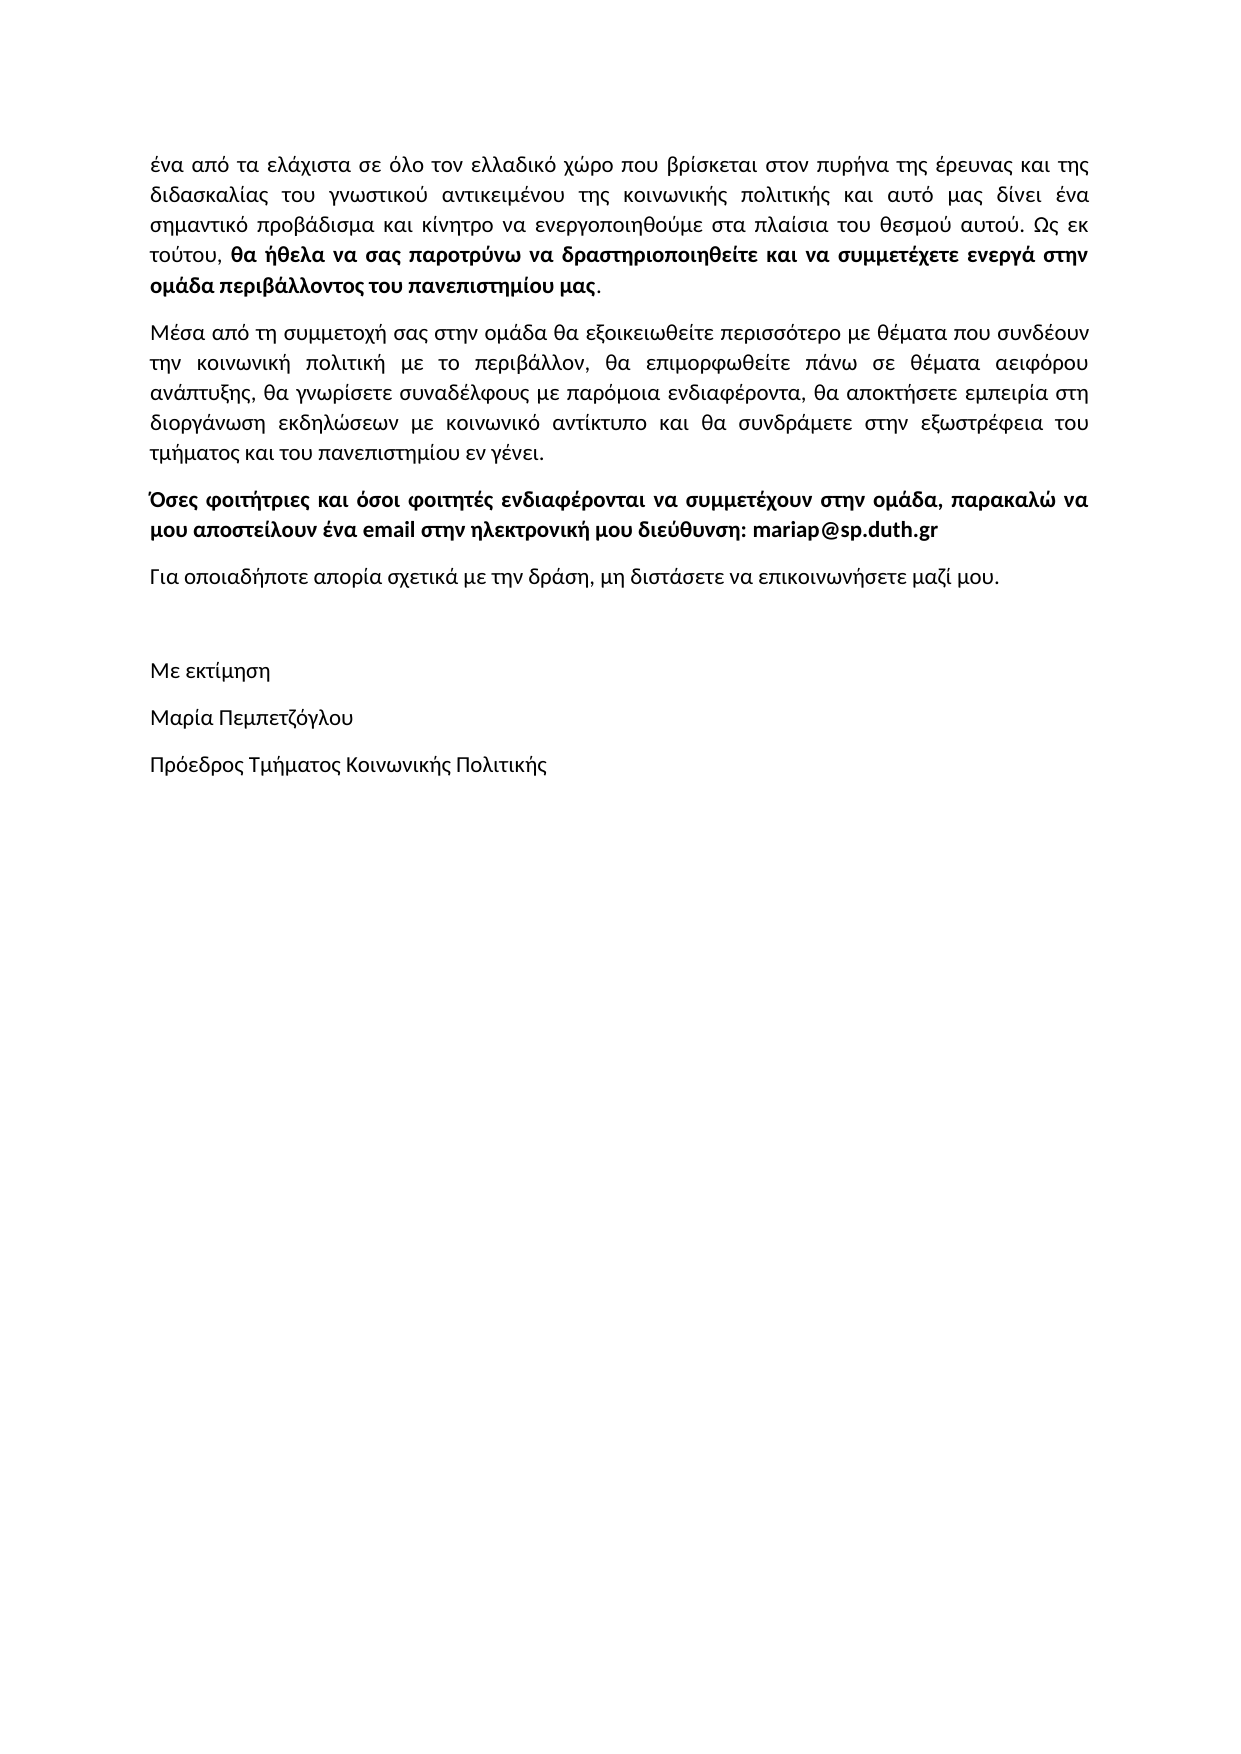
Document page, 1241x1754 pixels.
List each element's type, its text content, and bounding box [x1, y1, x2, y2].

text Με εκτίμηση [150, 656, 1090, 684]
text Πρόεδρος Τμήματος Κοινωνικής Πολιτικής [150, 750, 1090, 778]
text Όσες φοιτήτριες και όσοι φοιτητές ενδιαφέρονται να συμμετέχουν στην ομάδα, παρακαλώ να μου αποστείλουν ένα email στην ηλεκτρονική μου διεύθυνση: mariap@sp.duth.gr [150, 485, 1090, 544]
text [150, 150, 1090, 299]
text Μαρία Πεμπετζόγλου [150, 703, 1090, 731]
text Για οποιαδήποτε απορία σχετικά με την δράση, μη διστάσετε να επικοινωνήσετε μαζί μου. [150, 562, 1090, 591]
text Μέσα από τη συμμετοχή σας στην ομάδα θα εξοικειωθείτε περισσότερο με θέματα που συνδέουν την κοινωνική πολιτική με το περιβάλλον, θα επιμορφωθείτε πάνω σε θέματα αειφόρου ανάπτυξης, θα γνωρίσετε συναδέλφους με παρόμοια ενδιαφέροντα, θα αποκτήσετε εμπειρία στη διοργάνωση εκδηλώσεων με κοινωνικό αντίκτυπο και θα συνδράμετε στην εξωστρέφεια του τμήματος και του πανεπιστημίου εν γένει. [150, 318, 1090, 467]
